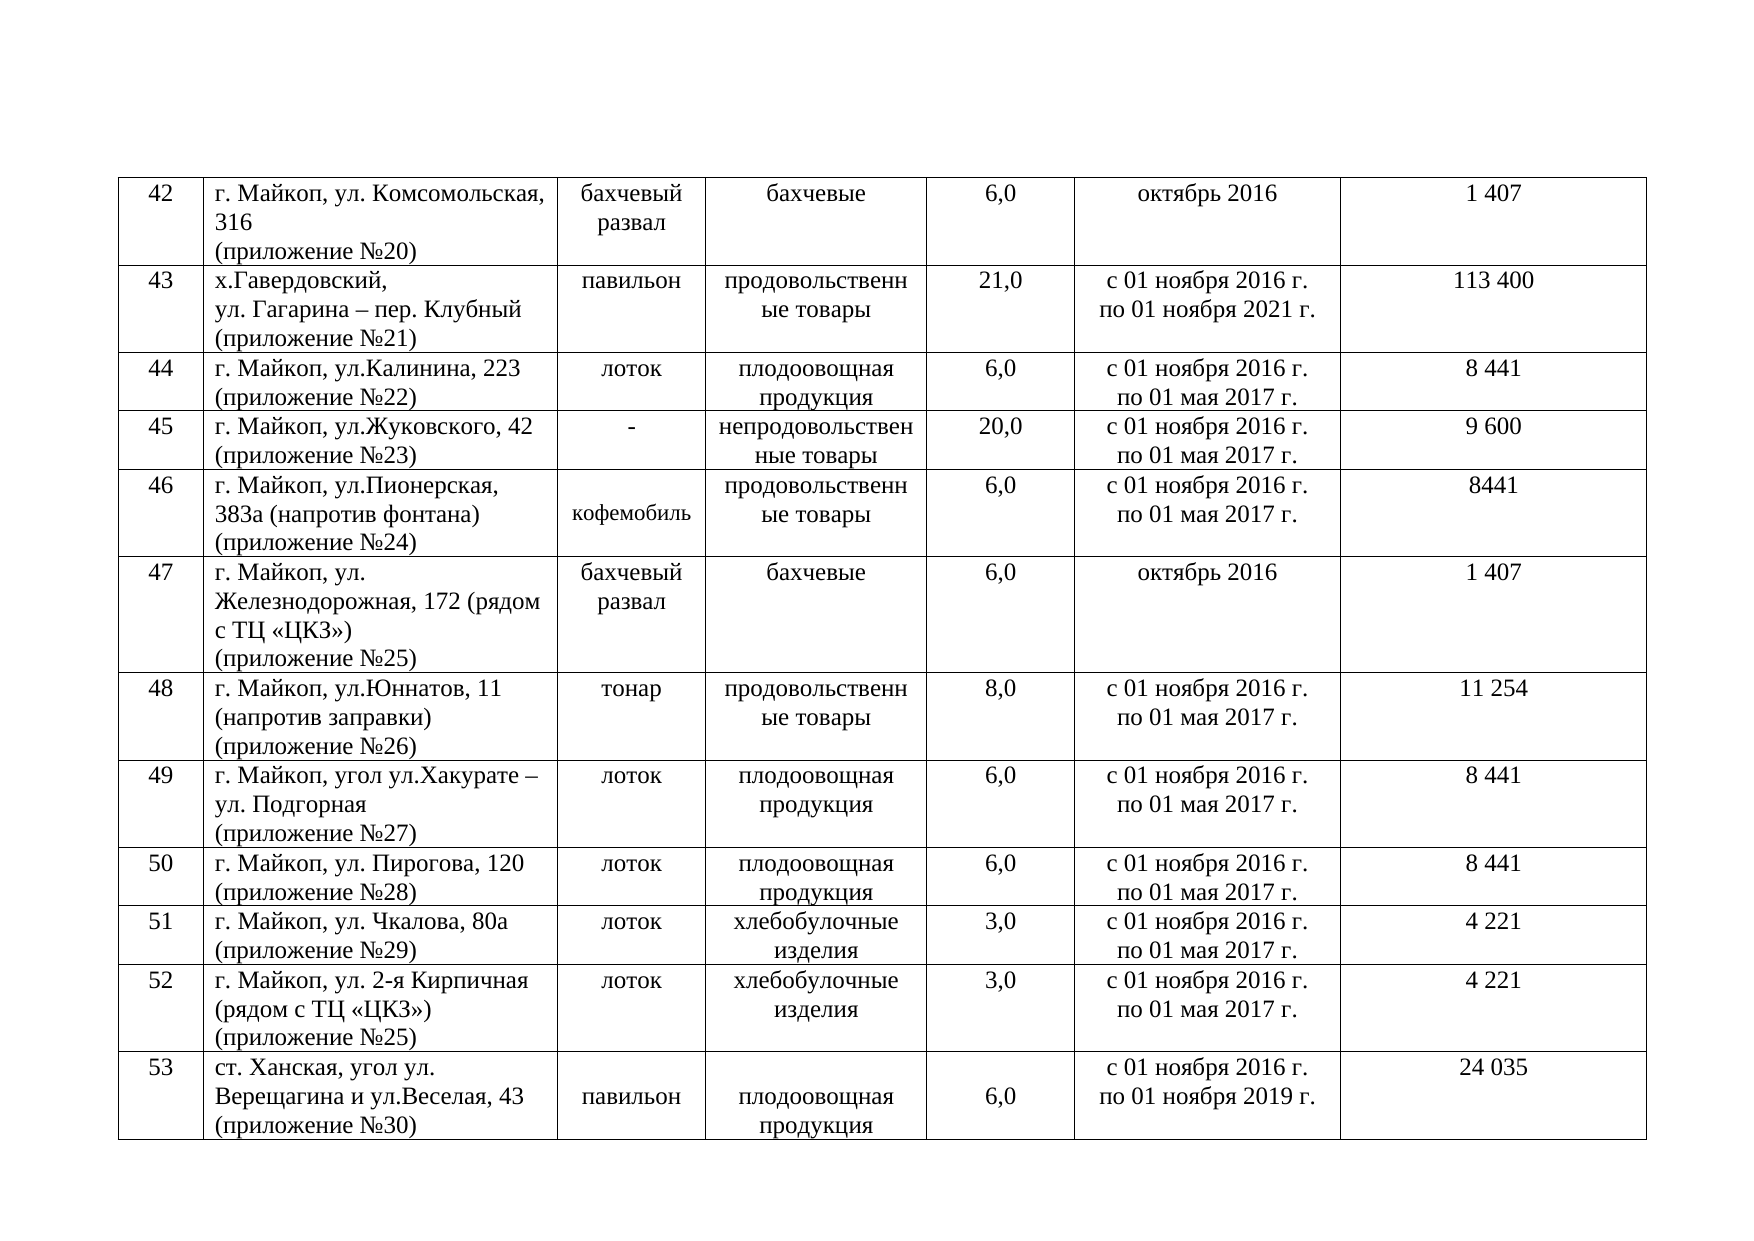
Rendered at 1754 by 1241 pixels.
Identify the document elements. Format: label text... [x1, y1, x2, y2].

table_cell с 01 ноября 2016 г. по 01 мая 2017 г. [1075, 761, 1340, 847]
table_cell 49 [119, 761, 203, 847]
table_cell 6,0 [927, 470, 1074, 556]
table_cell лоток [558, 761, 705, 847]
table_cell 4 221 [1341, 906, 1646, 964]
table_cell г. Майкоп, ул.Юннатов, 11 (напротив заправки) (приложение №26) [204, 673, 557, 759]
table_cell лоток [558, 848, 705, 905]
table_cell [706, 1052, 926, 1138]
table_cell г. Майкоп, ул.Калинина, 223 (приложение №22) [204, 353, 557, 410]
table_cell тонар [558, 673, 705, 759]
table_cell плодоовощная продукция [706, 761, 926, 847]
table_cell павильон [558, 1052, 705, 1138]
table_cell 6,0 [927, 761, 1074, 847]
table_cell с 01 ноября 2016 г. по 01 мая 2017 г. [1075, 353, 1340, 410]
table_cell 50 [119, 848, 203, 905]
table_cell хлебобулочные изделия [706, 965, 926, 1051]
table_cell бахчевые [706, 178, 926, 264]
table_cell продовольственные товары [706, 673, 926, 759]
table_cell лоток [558, 965, 705, 1051]
table_cell г. Майкоп, ул. Железнодорожная, 172 (рядом с ТЦ «ЦКЗ») (приложение №25) [204, 557, 557, 672]
table_cell с 01 ноября 2016 г. по 01 ноября 2021 г. [1075, 266, 1340, 352]
table_cell г. Майкоп, ул. Комсомольская, 316 (приложение №20) [204, 178, 557, 264]
table_cell г. Майкоп, ул. Чкалова, 80а (приложение №29) [204, 906, 557, 964]
table_cell с 01 ноября 2016 г. по 01 мая 2017 г. [1075, 906, 1340, 964]
table_cell 8 441 [1341, 353, 1646, 410]
table_cell октябрь 2016 [1075, 557, 1340, 672]
table_cell 4 221 [1341, 965, 1646, 1051]
table_cell 47 [119, 557, 203, 672]
table_cell 52 [119, 965, 203, 1051]
table_cell 51 [119, 906, 203, 964]
table_cell х.Гавердовский, ул. Гагарина – пер. Клубный (приложение №21) [204, 266, 557, 352]
table_cell 21,0 [927, 266, 1074, 352]
table_cell 45 [119, 411, 203, 469]
table_cell с 01 ноября 2016 г. по 01 мая 2017 г. [1075, 848, 1340, 905]
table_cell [204, 1052, 557, 1138]
table_cell бахчевые [706, 557, 926, 672]
table_cell 6,0 [927, 848, 1074, 905]
table_cell 1 407 [1341, 557, 1646, 672]
table_cell лоток [558, 353, 705, 410]
table_cell 113 400 [1341, 266, 1646, 352]
table_cell г. Майкоп, ул.Пионерская, 383а (напротив фонтана) (приложение №24) [204, 470, 557, 556]
table_cell 8 441 [1341, 761, 1646, 847]
table_cell 53 [119, 1052, 203, 1138]
table_cell бахчевый развал [558, 557, 705, 672]
table_cell с 01 ноября 2016 г. по 01 мая 2017 г. [1075, 470, 1340, 556]
table_cell г. Майкоп, ул. Пирогова, 120 (приложение №28) [204, 848, 557, 905]
table_cell 46 [119, 470, 203, 556]
table_cell 6,0 [927, 1052, 1074, 1138]
table_cell 44 [119, 353, 203, 410]
table_cell с 01 ноября 2016 г. по 01 мая 2017 г. [1075, 411, 1340, 469]
table_cell с 01 ноября 2016 г. по 01 мая 2017 г. [1075, 673, 1340, 759]
table_cell г. Майкоп, ул. 2-я Кирпичная (рядом с ТЦ «ЦКЗ») (приложение №25) [204, 965, 557, 1051]
table_cell хлебобулочные изделия [706, 906, 926, 964]
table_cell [1075, 1052, 1340, 1138]
table_cell кофемобиль [558, 470, 705, 556]
table_cell 11 254 [1341, 673, 1646, 759]
table_cell продовольственные товары [706, 266, 926, 352]
table_cell 42 [119, 178, 203, 264]
table_cell г. Майкоп, угол ул.Хакурате – ул. Подгорная (приложение №27) [204, 761, 557, 847]
table_cell 3,0 [927, 906, 1074, 964]
table_cell октябрь 2016 [1075, 178, 1340, 264]
table_cell 8,0 [927, 673, 1074, 759]
table_cell бахчевый развал [558, 178, 705, 264]
table_cell 6,0 [927, 178, 1074, 264]
table_cell 20,0 [927, 411, 1074, 469]
table_cell 48 [119, 673, 203, 759]
table_cell павильон [558, 266, 705, 352]
table_cell - [558, 411, 705, 469]
table_cell 6,0 [927, 353, 1074, 410]
table_cell 3,0 [927, 965, 1074, 1051]
table_cell с 01 ноября 2016 г. по 01 мая 2017 г. [1075, 965, 1340, 1051]
table_cell плодоовощная продукция [706, 848, 926, 905]
table_cell 1 407 [1341, 178, 1646, 264]
table_cell 8 441 [1341, 848, 1646, 905]
table_cell продовольственные товары [706, 470, 926, 556]
table_cell 9 600 [1341, 411, 1646, 469]
table_cell г. Майкоп, ул.Жуковского, 42 (приложение №23) [204, 411, 557, 469]
table_cell 6,0 [927, 557, 1074, 672]
table_cell 8441 [1341, 470, 1646, 556]
table_cell 43 [119, 266, 203, 352]
table_cell непродовольственные товары [706, 411, 926, 469]
table_cell лоток [558, 906, 705, 964]
table_cell 24 035 [1341, 1052, 1646, 1138]
table_cell плодоовощная продукция [706, 353, 926, 410]
